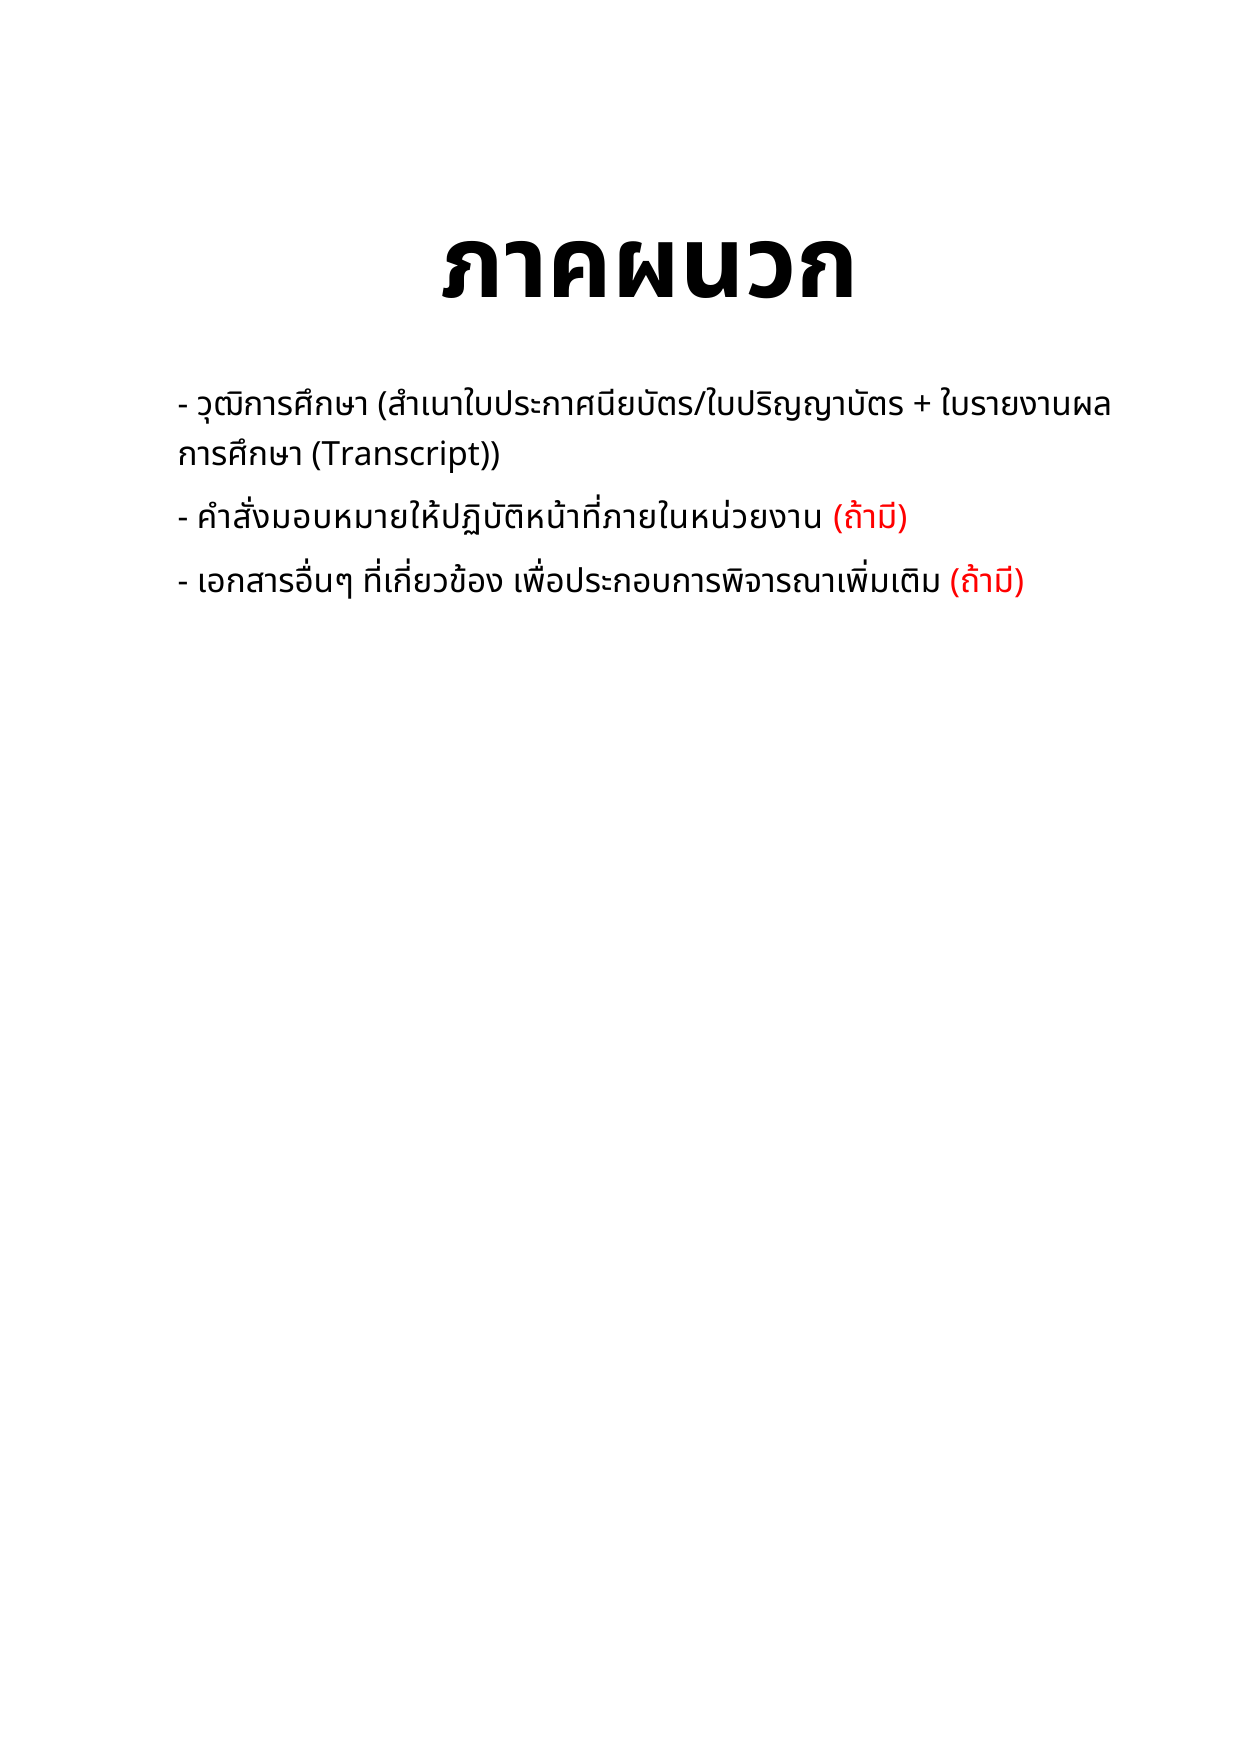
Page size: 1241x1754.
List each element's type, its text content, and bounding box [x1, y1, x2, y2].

text ภาคผนวก [177, 191, 1122, 342]
text - คำสั่งมอบหมายให้ปฏิบัติหน้าที่ภายในหน่วยงาน (ถ้ามี) [177, 493, 1122, 544]
text - เอกสารอื่นๆ ที่เกี่ยวข้อง เพื่อประกอบการพิจารณาเพิ่มเติม (ถ้ามี) [177, 556, 1122, 607]
text - วุฒิการศึกษา (สำเนาใบประกาศนียบัตร/ใบปริญญาบัตร + ใบรายงานผลการศึกษา (Transcript)) [177, 379, 1122, 481]
